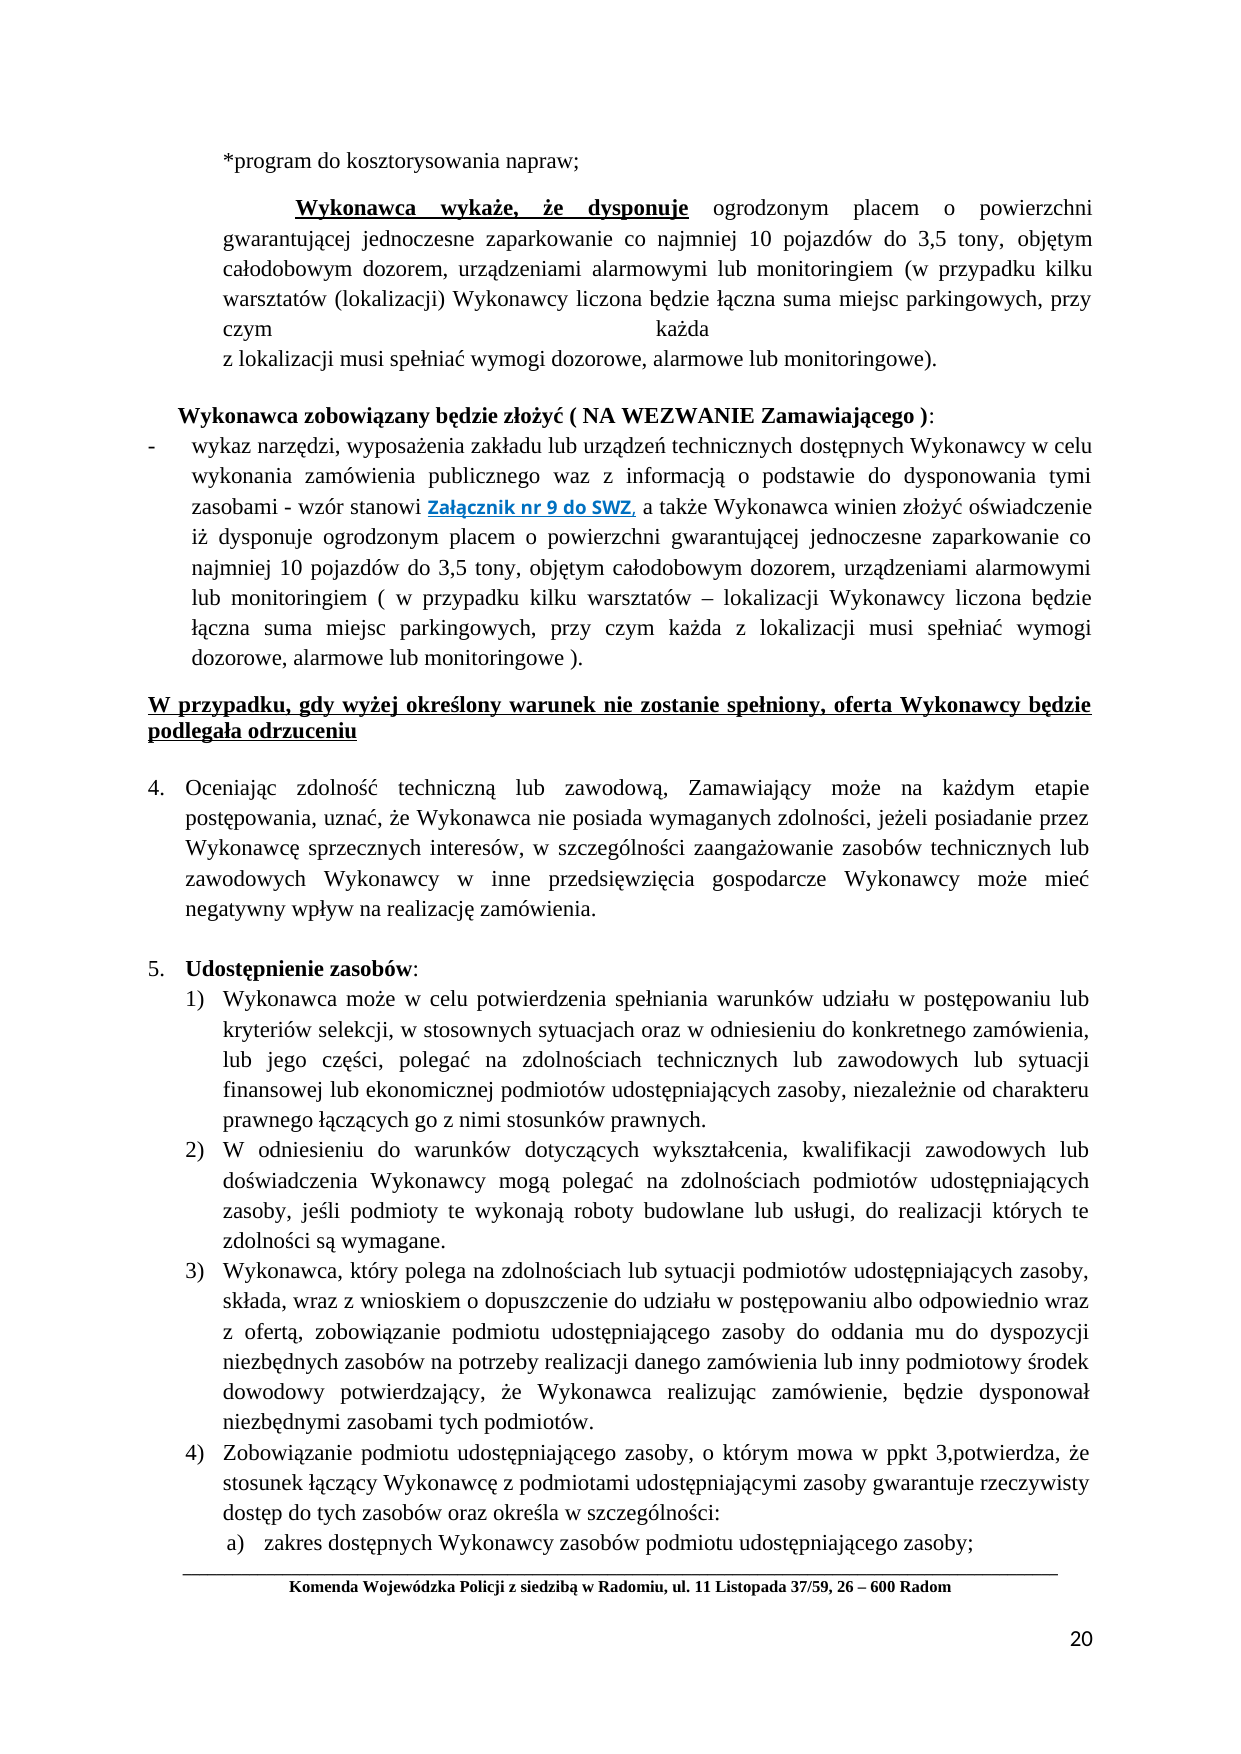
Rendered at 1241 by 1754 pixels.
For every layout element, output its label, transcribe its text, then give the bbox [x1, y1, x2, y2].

text Wykonawca wykaże, że dysponuje ogrodzonym placem o powierzchni gwarantującej jednoczesne zaparkowanie co najmniej 10 pojazdów do 3,5 tony, objętym całodobowym dozorem, urządzeniami alarmowymi lub monitoringiem (w przypadku kilku warsztatów (lokalizacji) Wykonawcy liczona będzie łączna suma miejsc parkingowych, przy czym każda z lokalizacji musi spełniać wymogi dozorowe, alarmowe lub monitoringowe). [223, 194, 1093, 372]
list W odniesieniu do warunków dotyczących wykształcenia, kwalifikacji zawodowych lub doświadczenia Wykonawcy mogą polegać na zdolnościach podmiotów udostępniających zasoby, jeśli podmioty te wykonają roboty budowlane lub usługi, do realizacji których te zdolności są wymagane. [185, 1136, 1091, 1253]
list W przypadku, gdy wyżej określony warunek nie zostanie spełniony, oferta Wykonawcy będzie podlegała odrzuceniu [148, 691, 1093, 744]
list Udostępnienie zasobów: [148, 955, 1091, 982]
list *program do kosztorysowania napraw; [223, 148, 1093, 174]
list Zobowiązanie podmiotu udostępniającego zasoby, o którym mowa w ppkt 3,potwierdza, że stosunek łączący Wykonawcę z podmiotami udostępniającymi zasoby gwarantuje rzeczywisty dostęp do tych zasobów oraz określa w szczególności: [185, 1438, 1091, 1525]
list zakres dostępnych Wykonawcy zasobów podmiotu udostępniającego zasoby; [226, 1529, 1091, 1556]
list Oceniając zdolność techniczną lub zawodową, Zamawiający może na każdym etapie postępowania, uznać, że Wykonawca nie posiada wymaganych zdolności, jeżeli posiadanie przez Wykonawcę sprzecznych interesów, w szczególności zaangażowanie zasobów technicznych lub zawodowych Wykonawcy w inne przedsięwzięcia gospodarcze Wykonawcy może mieć negatywny wpływ na realizację zamówienia. [148, 774, 1091, 921]
list Wykonawca, który polega na zdolnościach lub sytuacji podmiotów udostępniających zasoby, składa, wraz z wnioskiem o dopuszczenie do udziału w postępowaniu albo odpowiednio wraz z ofertą, zobowiązanie podmiotu udostępniającego zasoby do oddania mu do dyspozycji niezbędnych zasobów na potrzeby realizacji danego zamówienia lub inny podmiotowy środek dowodowy potwierdzający, że Wykonawca realizując zamówienie, będzie dysponował niezbędnymi zasobami tych podmiotów. [185, 1257, 1091, 1435]
text Wykonawca zobowiązany będzie złożyć ( NA WEZWANIE Zamawiającego ): [148, 402, 1093, 428]
list wykaz narzędzi, wyposażenia zakładu lub urządzeń technicznych dostępnych Wykonawcy w celu wykonania zamówienia publicznego waz z informacją o podstawie do dysponowania tymi zasobami - wzór stanowi Załącznik nr 9 do SWZ, a także Wykonawca winien złożyć oświadczenie iż dysponuje ogrodzonym placem o powierzchni gwarantującej jednoczesne zaparkowanie co najmniej 10 pojazdów do 3,5 tony, objętym całodobowym dozorem, urządzeniami alarmowymi lub monitoringiem ( w przypadku kilku warsztatów – lokalizacji Wykonawcy liczona będzie łączna suma miejsc parkingowych, przy czym każda z lokalizacji musi spełniać wymogi dozorowe, alarmowe lub monitoringowe ). [148, 432, 1093, 671]
list Wykonawca może w celu potwierdzenia spełniania warunków udziału w postępowaniu lub kryteriów selekcji, w stosownych sytuacjach oraz w odniesieniu do konkretnego zamówienia, lub jego części, polegać na zdolnościach technicznych lub zawodowych lub sytuacji finansowej lub ekonomicznej podmiotów udostępniających zasoby, niezależnie od charakteru prawnego łączących go z nimi stosunków prawnych. [185, 985, 1091, 1133]
